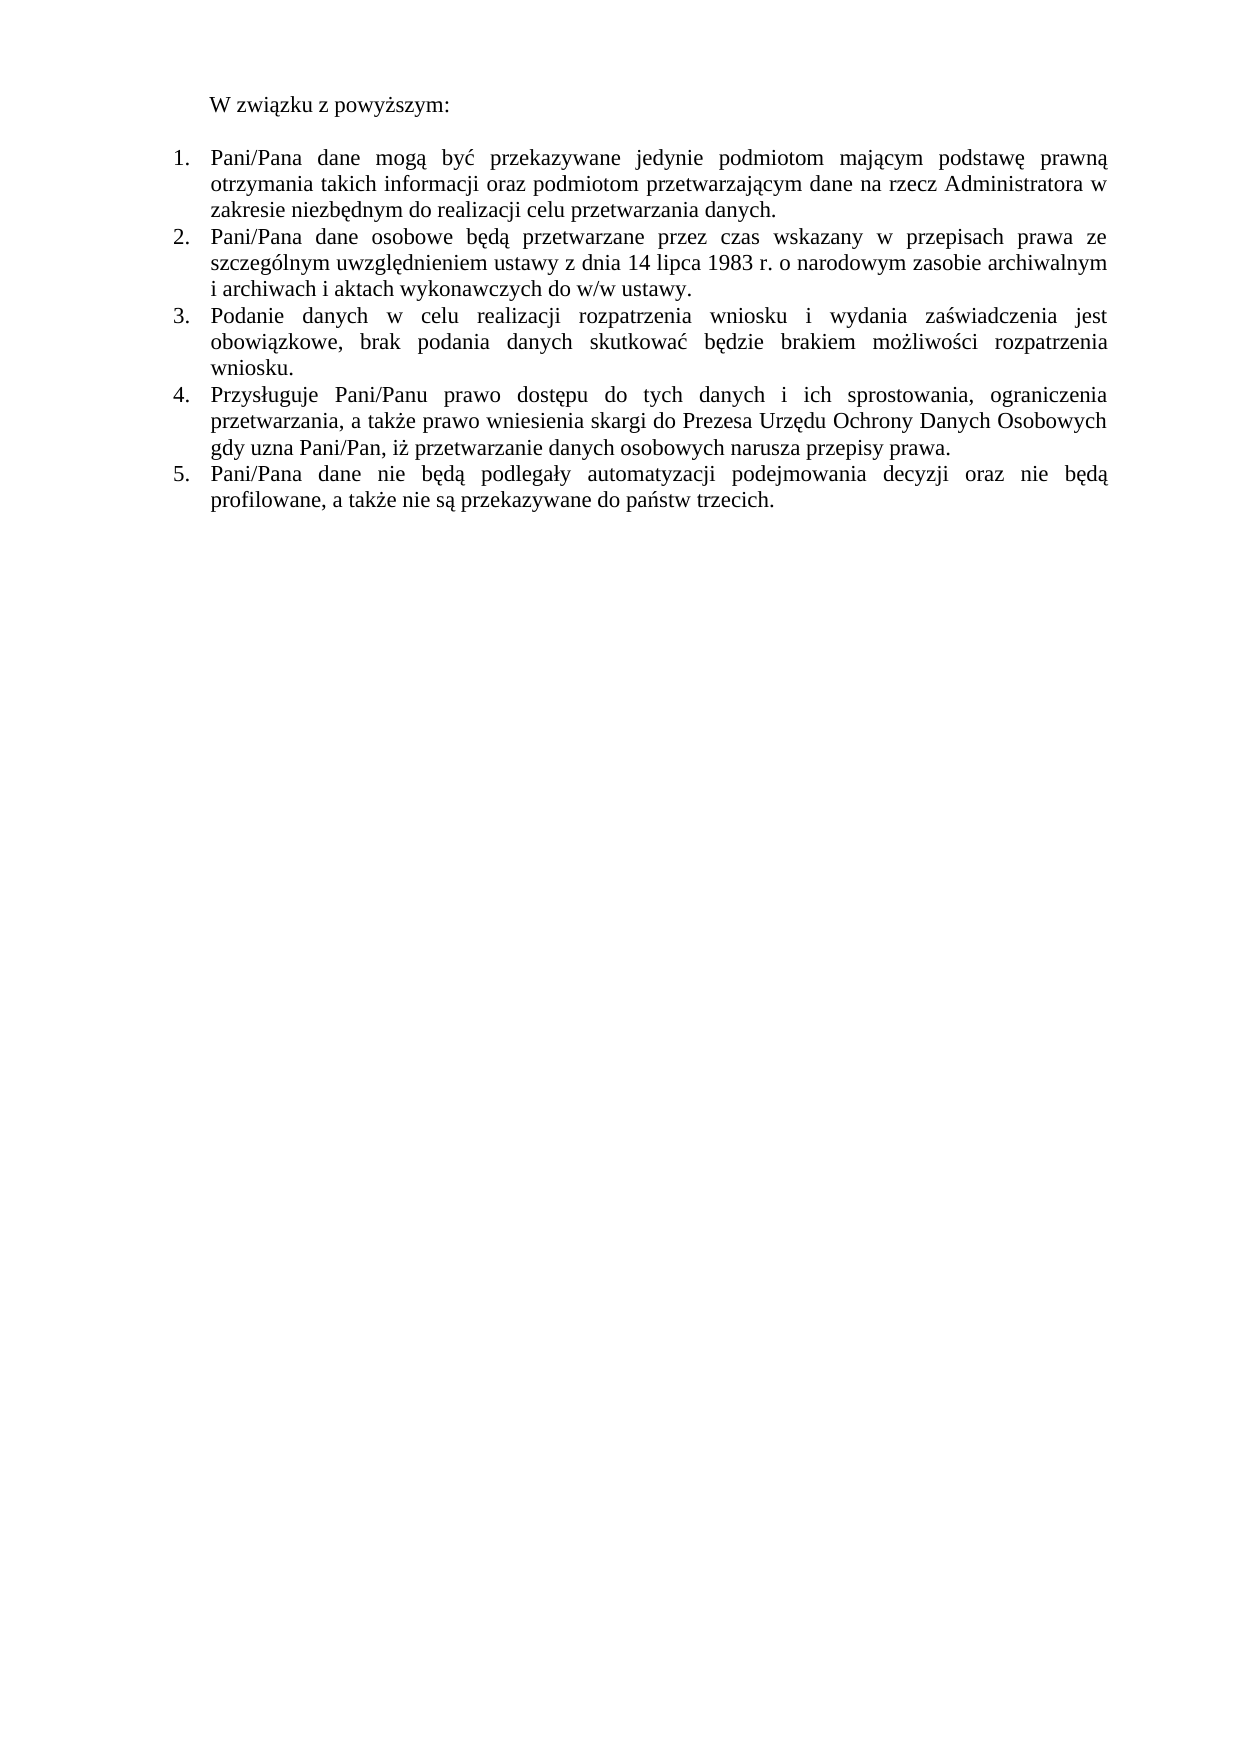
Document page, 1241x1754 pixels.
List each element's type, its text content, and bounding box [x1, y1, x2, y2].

list Pani/Pana dane osobowe będą przetwarzane przez czas wskazany w przepisach prawa ze szczególnym uwzględnieniem ustawy z dnia 14 lipca 1983 r. o narodowym zasobie archiwalnym i archiwach i aktach wykonawczych do w/w ustawy. [173, 223, 1109, 302]
list Pani/Pana dane mogą być przekazywane jedynie podmiotom mającym podstawę prawną otrzymania takich informacji oraz podmiotom przetwarzającym dane na rzecz Administratora w zakresie niezbędnym do realizacji celu przetwarzania danych. [173, 144, 1109, 223]
list Podanie danych w celu realizacji rozpatrzenia wniosku i wydania zaświadczenia jest obowiązkowe, brak podania danych skutkować będzie brakiem możliwości rozpatrzenia wniosku. [173, 302, 1109, 381]
list Pani/Pana dane nie będą podlegały automatyzacji podejmowania decyzji oraz nie będą profilowane, a także nie są przekazywane do państw trzecich. [173, 460, 1109, 513]
text W związku z powyższym: [135, 91, 1109, 117]
list Przysługuje Pani/Panu prawo dostępu do tych danych i ich sprostowania, ograniczenia przetwarzania, a także prawo wniesienia skargi do Prezesa Urzędu Ochrony Danych Osobowych gdy uzna Pani/Pan, iż przetwarzanie danych osobowych narusza przepisy prawa. [173, 381, 1109, 460]
